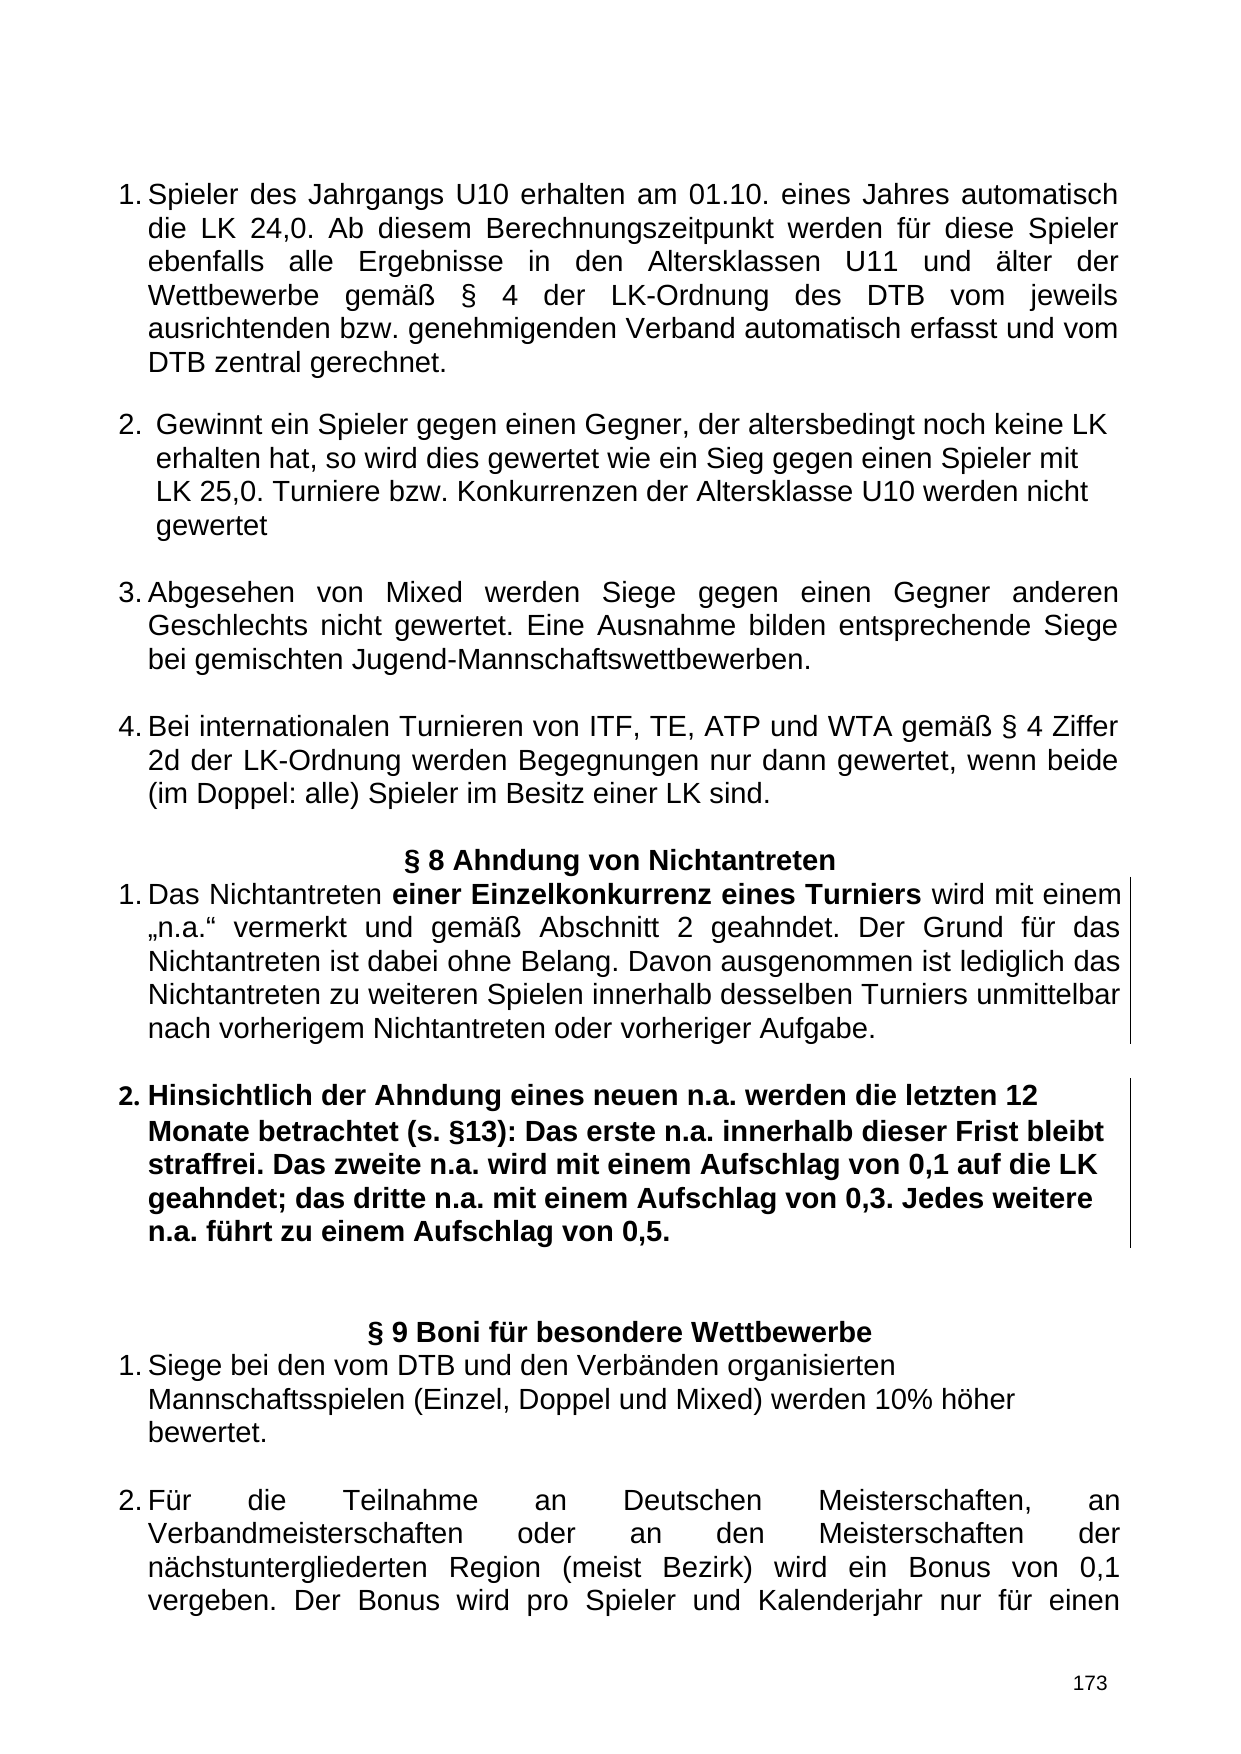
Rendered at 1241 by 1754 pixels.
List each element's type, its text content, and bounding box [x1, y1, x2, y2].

list Spieler des Jahrgangs U10 erhalten am 01.10. eines Jahres automatisch die LK 24,0. Ab diesem Berechnungszeitpunkt werden für diese Spieler ebenfalls alle Ergebnisse in den Altersklassen U11 und älter der Wettbewerbe gemäß § 4 der LK-Ordnung des DTB vom jeweils ausrichtenden bzw. genehmigenden Verband automatisch erfasst und vom DTB zentral gerechnet. [118, 177, 1120, 378]
text § 9 Boni für besondere Wettbewerbe [118, 1315, 1122, 1348]
list Abgesehen von Mixed werden Siege gegen einen Gegner anderen Geschlechts nicht gewertet. Eine Ausnahme bilden entsprechende Siege bei gemischten Jugend-Mannschaftswettbewerben. [118, 575, 1120, 676]
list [118, 1482, 1121, 1617]
text § 8 Ahndung von Nichtantreten [118, 843, 1122, 877]
list Das Nichtantreten einer Einzelkonkurrenz eines Turniers wird mit einem „n.a.“ vermerkt und gemäß Abschnitt 2 geahndet. Der Grund für das Nichtantreten ist dabei ohne Belang. Davon ausgenommen ist lediglich das Nichtantreten zu weiteren Spielen innerhalb desselben Turniers unmittelbar nach vorherigem Nichtantreten oder vorheriger Aufgabe. [118, 877, 1122, 1044]
list Hinsichtlich der Ahndung eines neuen n.a. werden die letzten 12 Monate betrachtet (s. §13): Das erste n.a. innerhalb dieser Frist bleibt straffrei. Das zweite n.a. wird mit einem Aufschlag von 0,1 auf die LK geahndet; das dritte n.a. mit einem Aufschlag von 0,3. Jedes weitere n.a. führt zu einem Aufschlag von 0,5. [118, 1078, 1122, 1248]
list Bei internationalen Turnieren von ITF, TE, ATP und WTA gemäß § 4 Ziffer 2d der LK-Ordnung werden Begegnungen nur dann gewertet, wenn beide (im Doppel: alle) Spieler im Besitz einer LK sind. [118, 709, 1120, 810]
list Siege bei den vom DTB und den Verbänden organisierten Mannschaftsspielen (Einzel, Doppel und Mixed) werden 10% höher bewertet. [118, 1348, 1122, 1449]
list Gewinnt ein Spieler gegen einen Gegner, der altersbedingt noch keine LK erhalten hat, so wird dies gewertet wie ein Sieg gegen einen Spieler mit LK 25,0. Turniere bzw. Konkurrenzen der Altersklasse U10 werden nicht gewertet [118, 407, 1122, 541]
